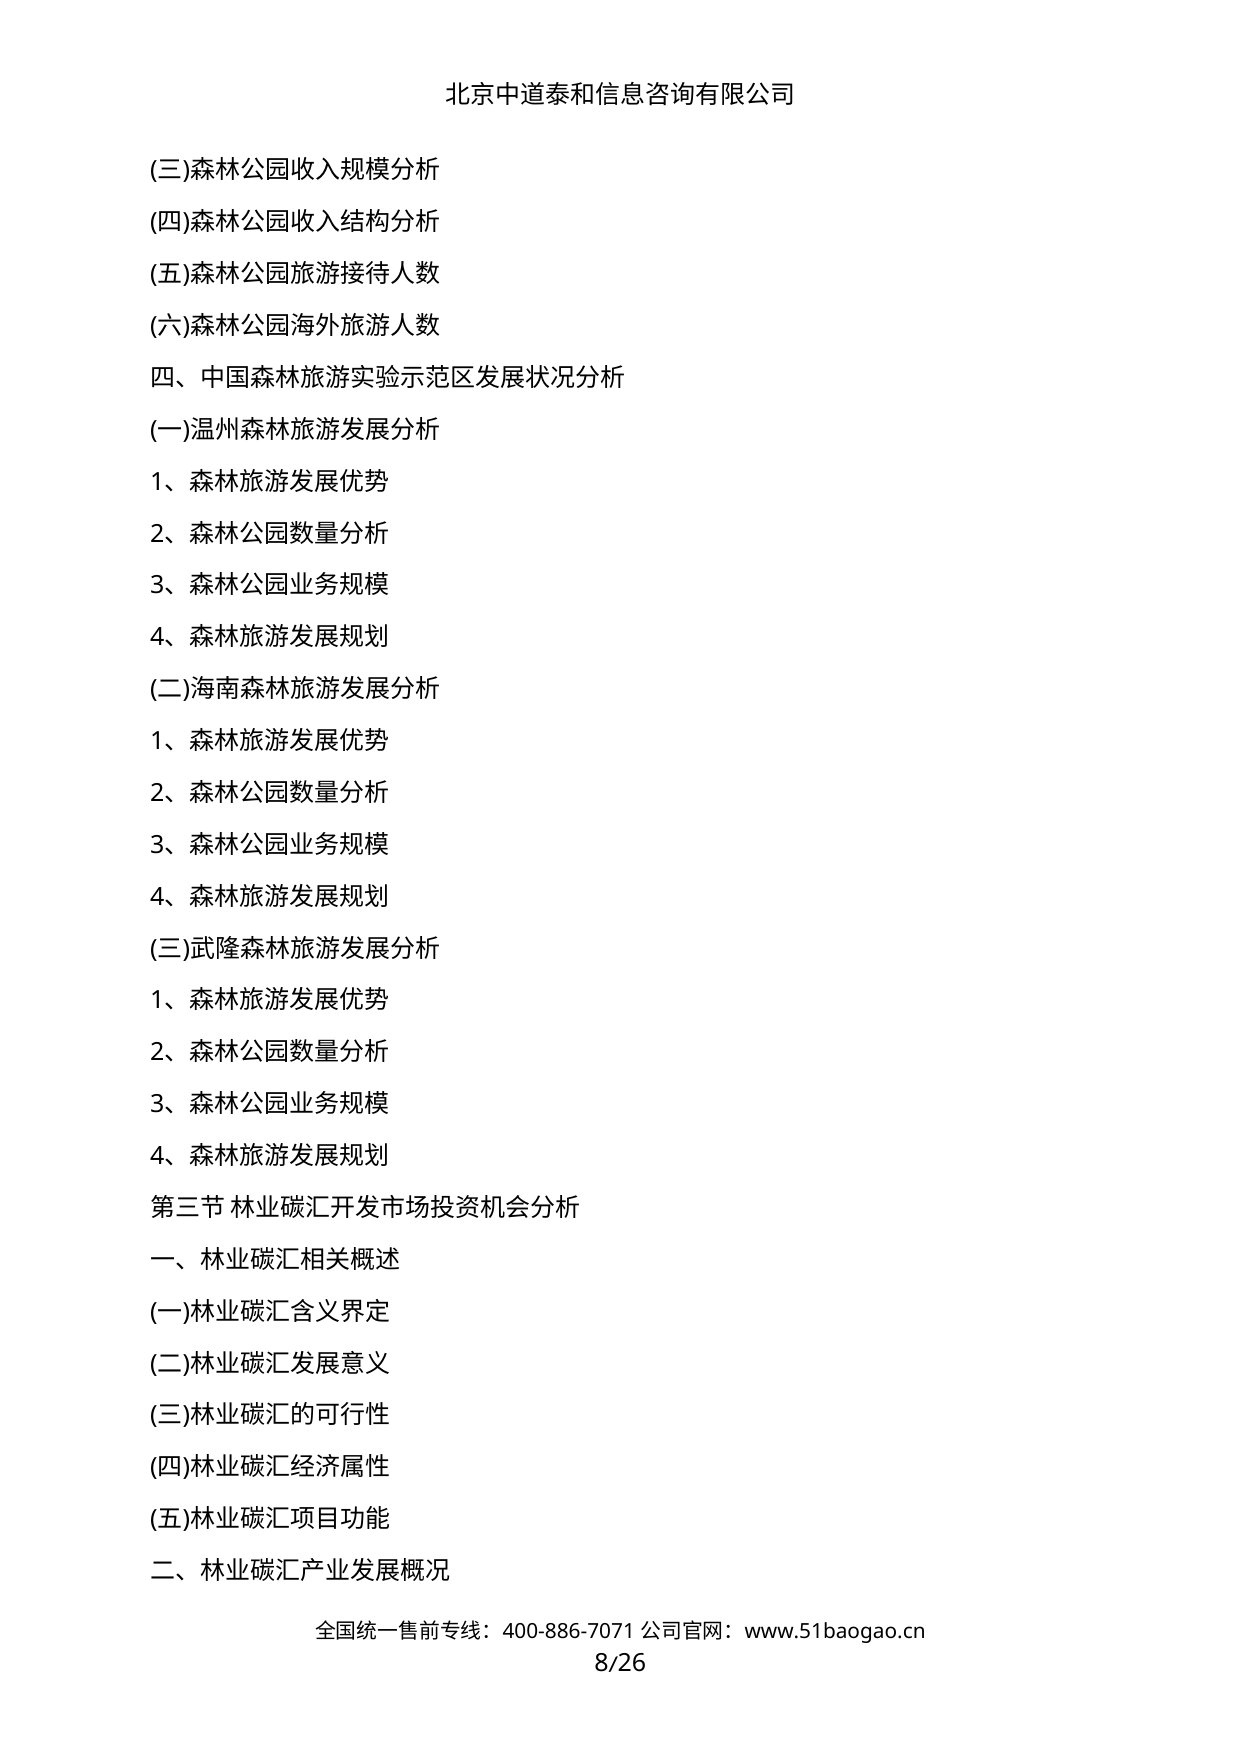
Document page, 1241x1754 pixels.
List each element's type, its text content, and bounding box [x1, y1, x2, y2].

text 3、森林公园业务规模 [150, 824, 1090, 861]
text 4、森林旅游发展规划 [150, 1136, 1090, 1172]
text 3、森林公园业务规模 [150, 565, 1090, 601]
text (一)林业碳汇含义界定 [150, 1291, 1090, 1327]
text 2、森林公园数量分析 [150, 1032, 1090, 1068]
text 1、森林旅游发展优势 [150, 461, 1090, 497]
text (六)森林公园海外旅游人数 [150, 306, 1090, 342]
text 第三节 林业碳汇开发市场投资机会分析 [150, 1187, 1090, 1224]
text (一)温州森林旅游发展分析 [150, 409, 1090, 446]
text (二)林业碳汇发展意义 [150, 1343, 1090, 1379]
text (四)林业碳汇经济属性 [150, 1447, 1090, 1483]
text (五)林业碳汇项目功能 [150, 1499, 1090, 1535]
text 2、森林公园数量分析 [150, 513, 1090, 549]
text (三)森林公园收入规模分析 [150, 150, 1090, 186]
text (三)林业碳汇的可行性 [150, 1395, 1090, 1431]
text 二、林业碳汇产业发展概况 [150, 1551, 1090, 1587]
text (四)森林公园收入结构分析 [150, 202, 1090, 238]
text (二)海南森林旅游发展分析 [150, 669, 1090, 705]
text 1、森林旅游发展优势 [150, 721, 1090, 757]
text 一、林业碳汇相关概述 [150, 1239, 1090, 1276]
text 1、森林旅游发展优势 [150, 980, 1090, 1016]
text 2、森林公园数量分析 [150, 772, 1090, 809]
text 四、中国森林旅游实验示范区发展状况分析 [150, 357, 1090, 394]
text 4、森林旅游发展规划 [150, 876, 1090, 912]
text (三)武隆森林旅游发展分析 [150, 928, 1090, 964]
text 3、森林公园业务规模 [150, 1084, 1090, 1120]
text (五)森林公园旅游接待人数 [150, 254, 1090, 290]
text 4、森林旅游发展规划 [150, 617, 1090, 653]
